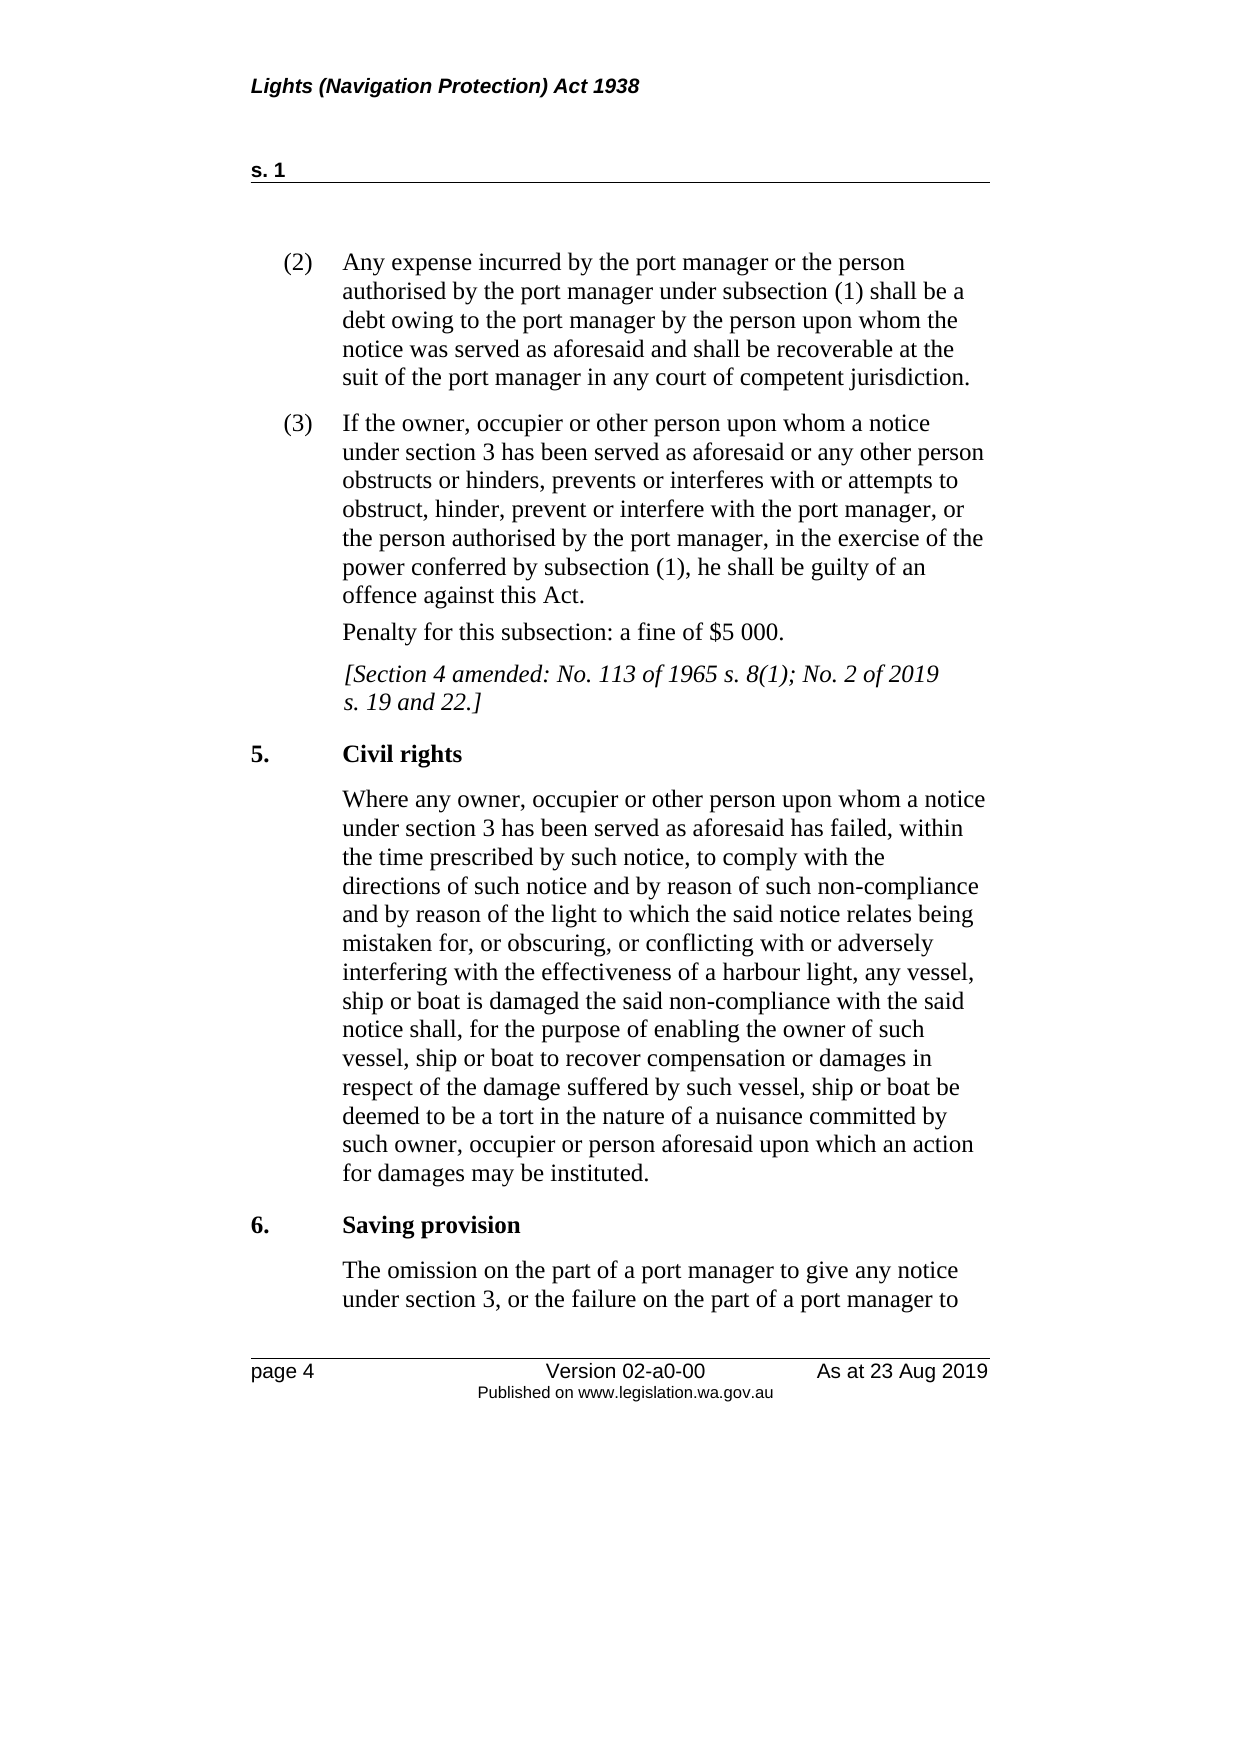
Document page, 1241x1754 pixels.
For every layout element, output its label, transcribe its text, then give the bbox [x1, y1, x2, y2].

text Where any owner, occupier or other person upon whom a notice under section 3 has been served as aforesaid has failed, within the time prescribed by such notice, to comply with the directions of such notice and by reason of such non-compliance and by reason of the light to which the said notice relates being mistaken for, or obscuring, or conflicting with or adversely interfering with the effectiveness of a harbour light, any vessel, ship or boat is damaged the said non-compliance with the said notice shall, for the purpose of enabling the owner of such vessel, ship or boat to recover compensation or damages in respect of the damage suffered by such vessel, ship or boat be deemed to be a tort in the nature of a nuisance committed by such owner, occupier or person aforesaid upon which an action for damages may be instituted. [251, 784, 990, 1187]
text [251, 1255, 990, 1313]
text [Section 4 amended: No. 113 of 1965 s. 8(1); No. 2 of 2019 s. 19 and 22.] [251, 659, 990, 716]
text (2) Any expense incurred by the port manager or the person authorised by the port manager under subsection (1) shall be a debt owing to the port manager by the person upon whom the notice was served as aforesaid and shall be recoverable at the suit of the port manager in any court of competent jurisdiction. [251, 247, 990, 391]
subtitle 5. Civil rights [251, 739, 990, 768]
text Penalty for this subsection: a fine of $5 000. [251, 617, 990, 646]
text (3) If the owner, occupier or other person upon whom a notice under section 3 has been served as aforesaid or any other person obstructs or hinders, prevents or interferes with or attempts to obstruct, hinder, prevent or interfere with the port manager, or the person authorised by the port manager, in the exercise of the power conferred by subsection (1), he shall be guilty of an offence against this Act. [251, 408, 990, 609]
subtitle 6. Saving provision [251, 1210, 990, 1239]
